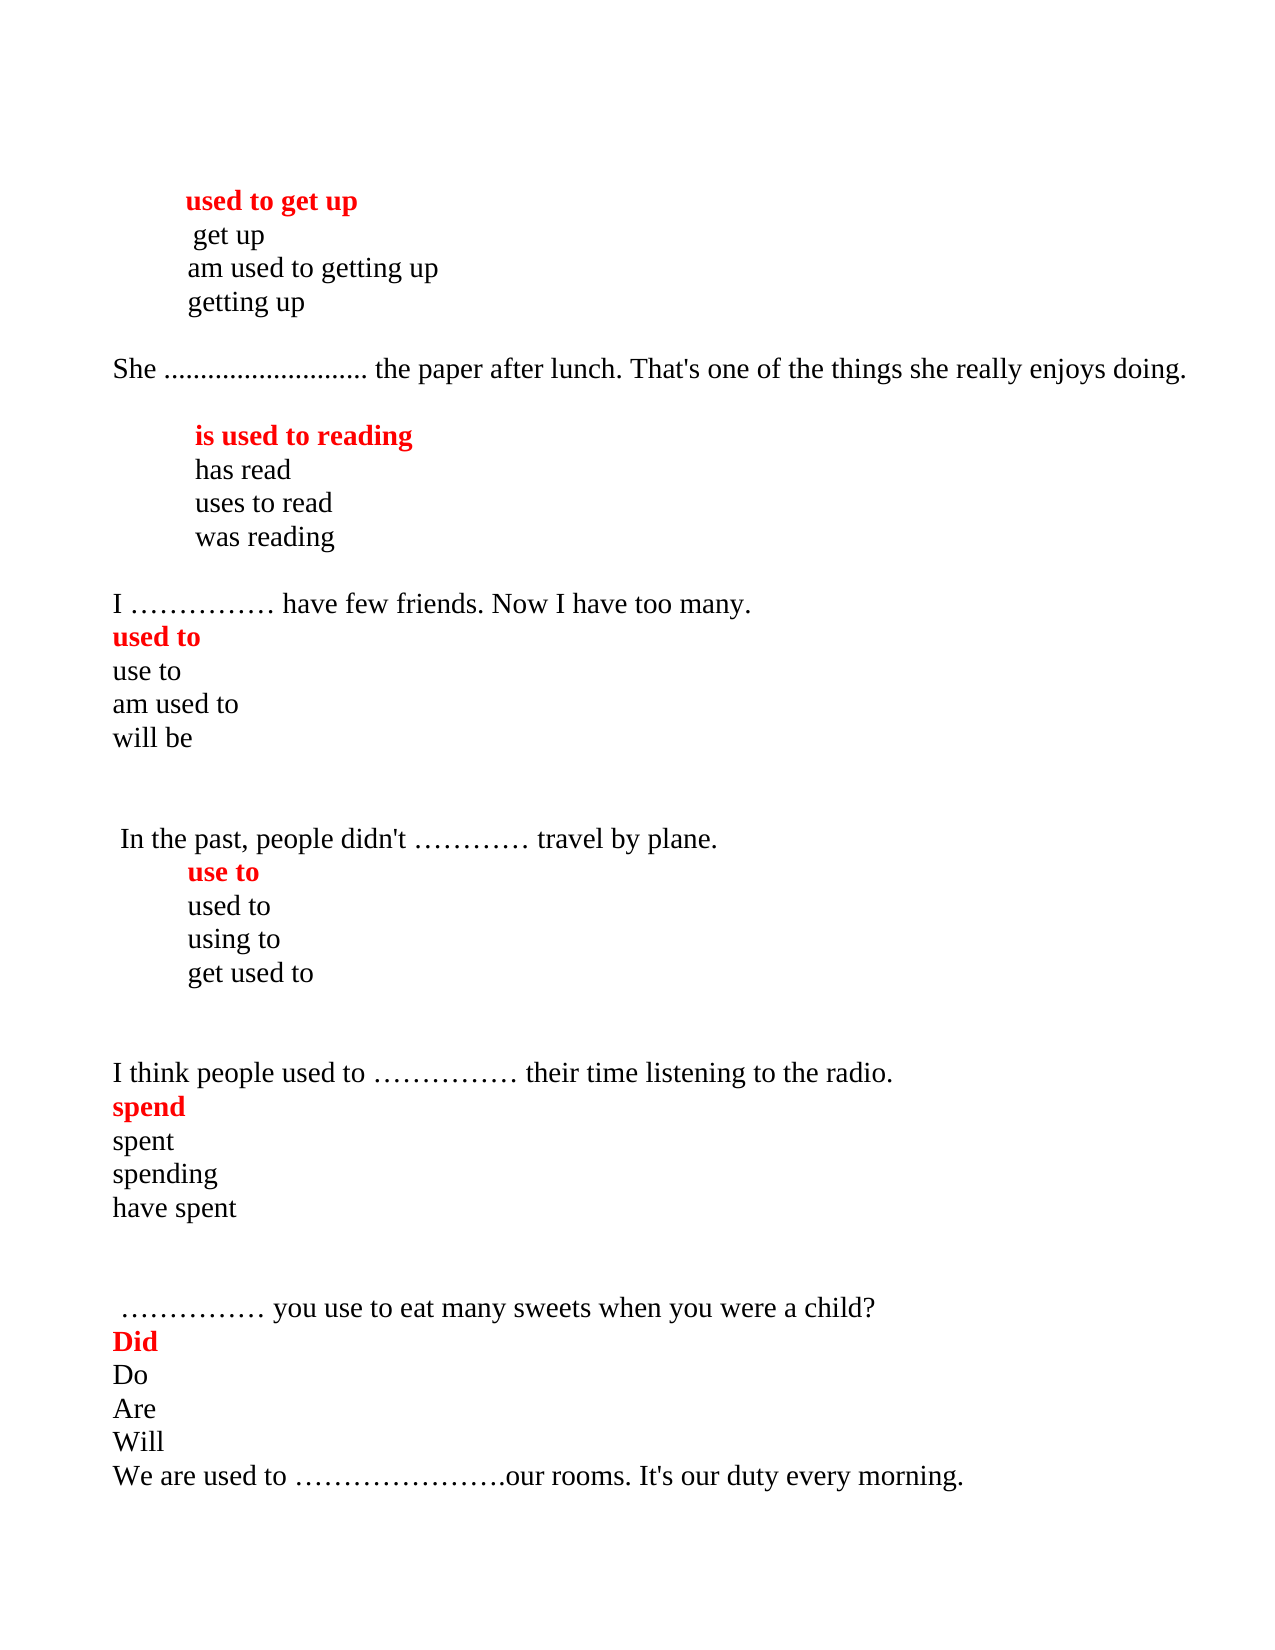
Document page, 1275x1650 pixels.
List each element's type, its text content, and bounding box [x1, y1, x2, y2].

text spend [112, 1089, 1191, 1123]
text use to [112, 854, 1191, 888]
text We are used to ………………….our rooms. It's our duty every morning. [112, 1458, 1191, 1492]
text will be [112, 720, 1191, 754]
text use to [112, 653, 1191, 687]
text is used to reading [187, 418, 1191, 452]
text I …………… have few friends. Now I have too many. [112, 586, 1191, 619]
text get up [112, 217, 1191, 251]
text getting up [187, 284, 1191, 318]
text get used to [112, 955, 1191, 988]
text used to get up [112, 183, 1191, 217]
text used to [112, 619, 1191, 653]
text Do [112, 1357, 1191, 1391]
text used to [112, 888, 1191, 921]
text I think people used to …………… their time listening to the radio. [112, 1056, 1191, 1089]
text was reading [187, 519, 1191, 552]
text …………… you use to eat many sweets when you were a child? [112, 1290, 1191, 1324]
text Will [112, 1424, 1191, 1458]
text spending [112, 1156, 1191, 1190]
text spent [112, 1123, 1191, 1156]
text In the past, people didn't ………… travel by plane. [112, 821, 1191, 854]
text She ............................ the paper after lunch. That's one of the things she really enjoys doing. [112, 351, 1191, 385]
text have spent [112, 1190, 1191, 1223]
text am used to getting up [187, 251, 1191, 284]
text has read [187, 452, 1191, 485]
text using to [112, 921, 1191, 955]
text am used to [112, 687, 1191, 720]
text Did [112, 1324, 1191, 1357]
text Are [112, 1391, 1191, 1424]
text uses to read [187, 485, 1191, 519]
